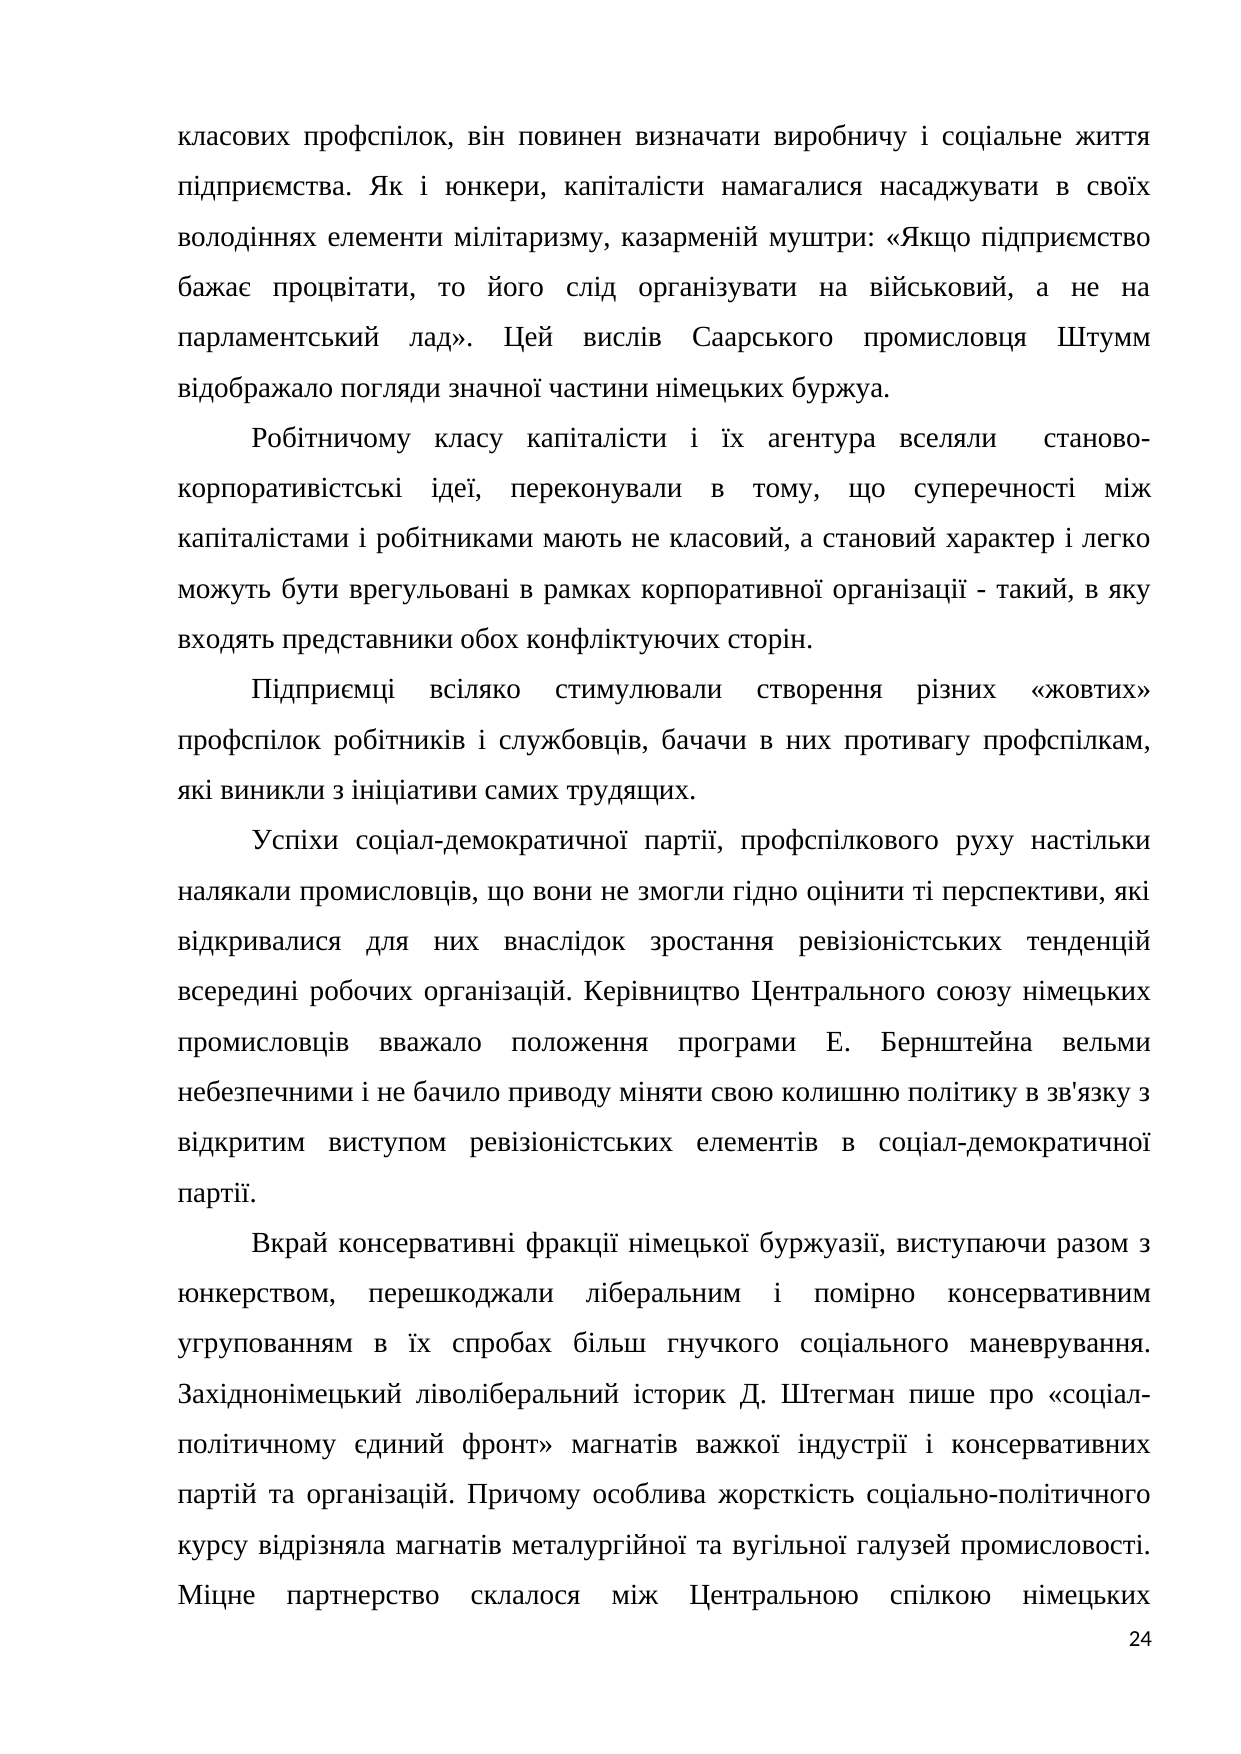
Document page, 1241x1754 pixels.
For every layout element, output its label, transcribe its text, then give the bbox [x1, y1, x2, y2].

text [177, 118, 1152, 403]
text Робітничому класу капіталісти і їх агентура вселяли станово-корпоративістські ідеї, переконували в тому, що суперечності між капіталістами і робітниками мають не класовий, а становий характер і легко можуть бути врегульовані в рамках корпоративної організації - такий, в яку входять представники обох конфліктуючих сторін. [177, 420, 1152, 655]
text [177, 1225, 1152, 1611]
text Підприємці всіляко стимулювали створення різних «жовтих» профспілок робітників і службовців, бачачи в них противагу профспілкам, які виникли з ініціативи самих трудящих. [177, 672, 1152, 806]
text Успіхи соціал-демократичної партії, профспілкового руху настільки налякали промисловців, що вони не змогли гідно оцінити ті перспективи, які відкривалися для них внаслідок зростання ревізіоністських тенденцій всередині робочих організацій. Керівництво Центрального союзу німецьких промисловців вважало положення програми Е. Бернштейна вельми небезпечними і не бачило приводу міняти свою колишню політику в зв'язку з відкритим виступом ревізіоністських елементів в соціал-демократичної партії. [177, 822, 1152, 1208]
